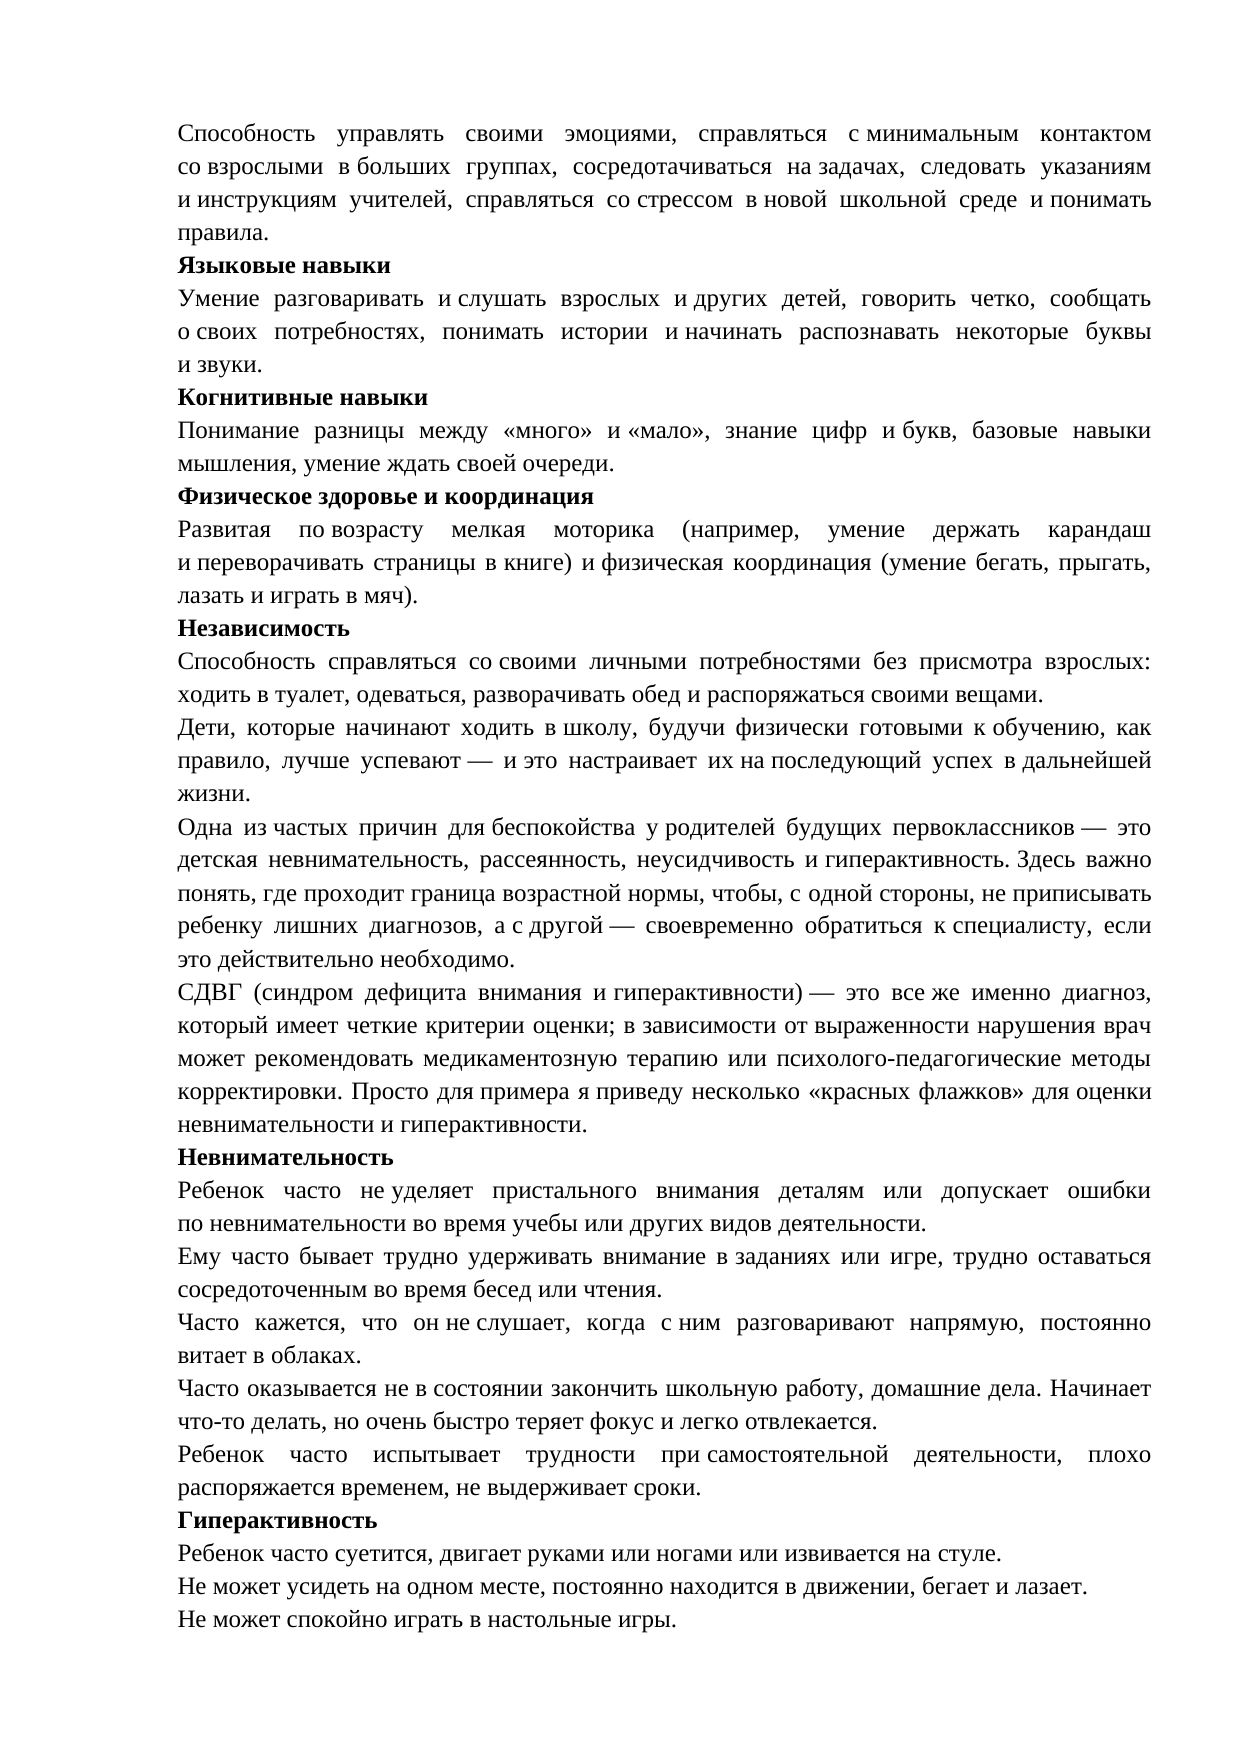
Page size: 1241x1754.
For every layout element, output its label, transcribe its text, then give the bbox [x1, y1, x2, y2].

text Физическое здоровье и координация [177, 481, 1152, 510]
text Способность управлять своими эмоциями, справляться с минимальным контактом со взрослыми в больших группах, сосредотачиваться на задачах, следовать указаниям и инструкциям учителей, справляться со стрессом в новой школьной среде и понимать правила. [177, 118, 1152, 246]
text Развитая по возрасту мелкая моторика (например, умение держать карандаш и переворачивать страницы в книге) и физическая координация (умение бегать, прыгать, лазать и играть в мяч). [177, 514, 1152, 609]
text Не может усидеть на одном месте, постоянно находится в движении, бегает и лазает. [177, 1571, 1152, 1600]
text Умение разговаривать и слушать взрослых и других детей, говорить четко, сообщать о своих потребностях, понимать истории и начинать распознавать некоторые буквы и звуки. [177, 283, 1152, 378]
text Ребенок часто не уделяет пристального внимания деталям или допускает ошибки по невнимательности во время учебы или других видов деятельности. [177, 1175, 1152, 1237]
text Понимание разницы между «много» и «мало», знание цифр и букв, базовые навыки мышления, умение ждать своей очереди. [177, 415, 1152, 477]
text Дети, которые начинают ходить в школу, будучи физически готовыми к обучению, как правило, лучше успевают — и это настраивает их на последующий успех в дальнейшей жизни. [177, 712, 1152, 807]
text Невнимательность [177, 1142, 1152, 1171]
text Независимость [177, 613, 1152, 642]
text Часто кажется, что он не слушает, когда с ним разговаривают напрямую, постоянно витает в облаках. [177, 1307, 1152, 1369]
text Гиперактивность [177, 1505, 1152, 1534]
text Ребенок часто испытывает трудности при самостоятельной деятельности, плохо распоряжается временем, не выдерживает сроки. [177, 1439, 1152, 1501]
text Ребенок часто суетится, двигает руками или ногами или извивается на стуле. [177, 1538, 1152, 1567]
text Не может спокойно играть в настольные игры. [177, 1604, 1152, 1633]
text Одна из частых причин для беспокойства у родителей будущих первоклассников — это детская невнимательность, рассеянность, неусидчивость и гиперактивность. Здесь важно понять, где проходит граница возрастной нормы, чтобы, с одной стороны, не приписывать ребенку лишних диагнозов, а с другой — своевременно обратиться к специалисту, если это действительно необходимо. [177, 812, 1152, 972]
text СДВГ (синдром дефицита внимания и гиперактивности) — это все же именно диагноз, который имеет четкие критерии оценки; в зависимости от выраженности нарушения врач может рекомендовать медикаментозную терапию или психолого-педагогические методы корректировки. Просто для примера я приведу несколько «красных флажков» для оценки невнимательности и гиперактивности. [177, 977, 1152, 1137]
text Когнитивные навыки [177, 382, 1152, 411]
text Способность справляться со своими личными потребностями без присмотра взрослых: ходить в туалет, одеваться, разворачивать обед и распоряжаться своими вещами. [177, 646, 1152, 708]
text Ему часто бывает трудно удерживать внимание в заданиях или игре, трудно оставаться сосредоточенным во время бесед или чтения. [177, 1241, 1152, 1303]
text Языковые навыки [177, 250, 1152, 279]
text Часто оказывается не в состоянии закончить школьную работу, домашние дела. Начинает что-то делать, но очень быстро теряет фокус и легко отвлекается. [177, 1373, 1152, 1435]
